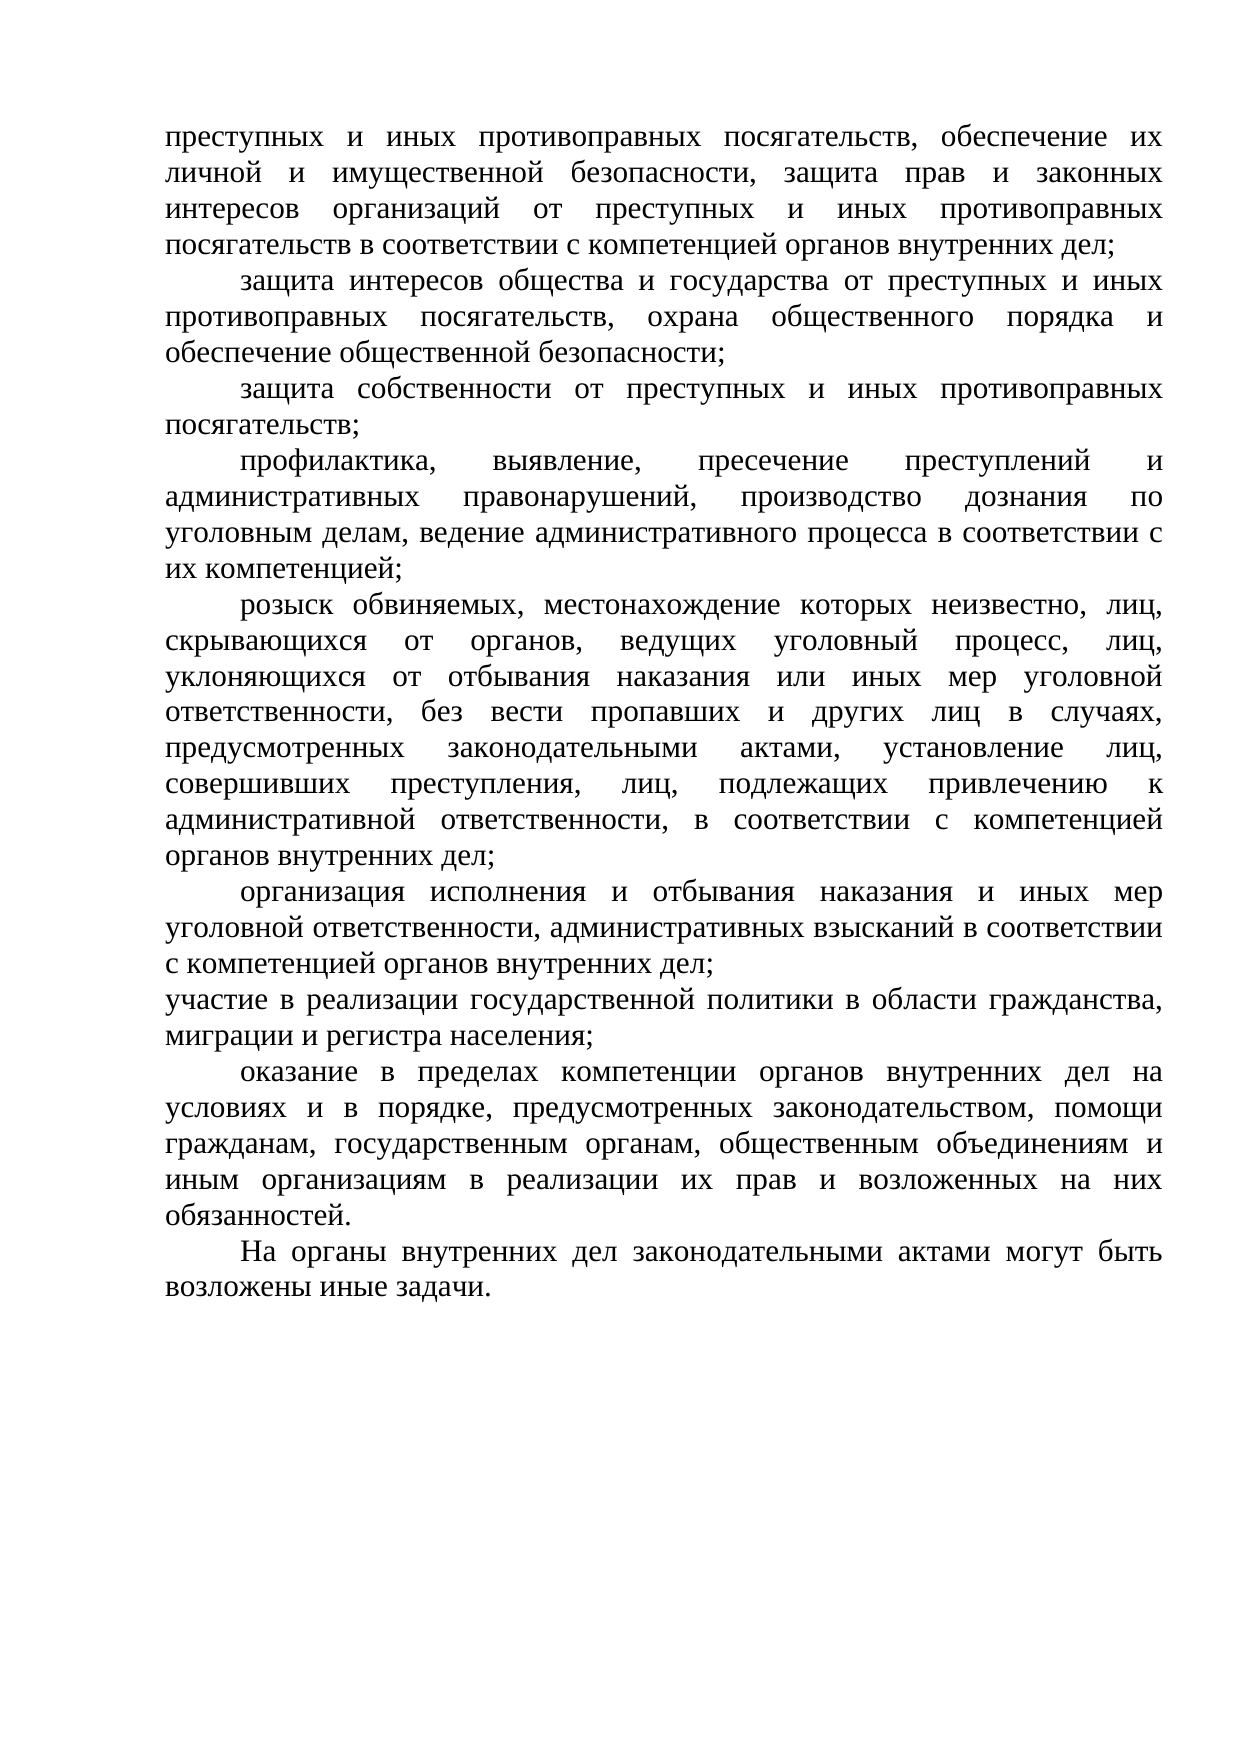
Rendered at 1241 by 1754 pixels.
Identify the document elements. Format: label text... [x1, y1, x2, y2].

text защита собственности от преступных и иных противоправных посягательств; [165, 369, 1164, 441]
text участие в реализации государственной политики в области гражданства, миграции и регистра населения; [165, 980, 1164, 1052]
text профилактика, выявление, пресечение преступлений и административных правонарушений, производство дознания по уголовным делам, ведение административного процесса в соответствии с их компетенцией; [165, 441, 1164, 585]
text розыск обвиняемых, местонахождение которых неизвестно, лиц, скрывающихся от органов, ведущих уголовный процесс, лиц, уклоняющихся от отбывания наказания или иных мер уголовной ответственности, без вести пропавших и других лиц в случаях, предусмотренных законодательными актами, установление лиц, совершивших преступления, лиц, подлежащих привлечению к административной ответственности, в соответствии с компетенцией органов внутренних дел; [165, 585, 1164, 872]
text организация исполнения и отбывания наказания и иных мер уголовной ответственности, административных взысканий в соответствии с компетенцией органов внутренних дел; [165, 872, 1164, 980]
text оказание в пределах компетенции органов внутренних дел на условиях и в порядке, предусмотренных законодательством, помощи гражданам, государственным органам, общественным объединениям и иным организациям в реализации их прав и возложенных на них обязанностей. [165, 1052, 1164, 1232]
text На органы внутренних дел законодательными актами могут быть возложены иные задачи. [165, 1232, 1164, 1304]
text защита интересов общества и государства от преступных и иных противоправных посягательств, охрана общественного порядка и обеспечение общественной безопасности; [165, 261, 1164, 369]
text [165, 118, 1164, 261]
